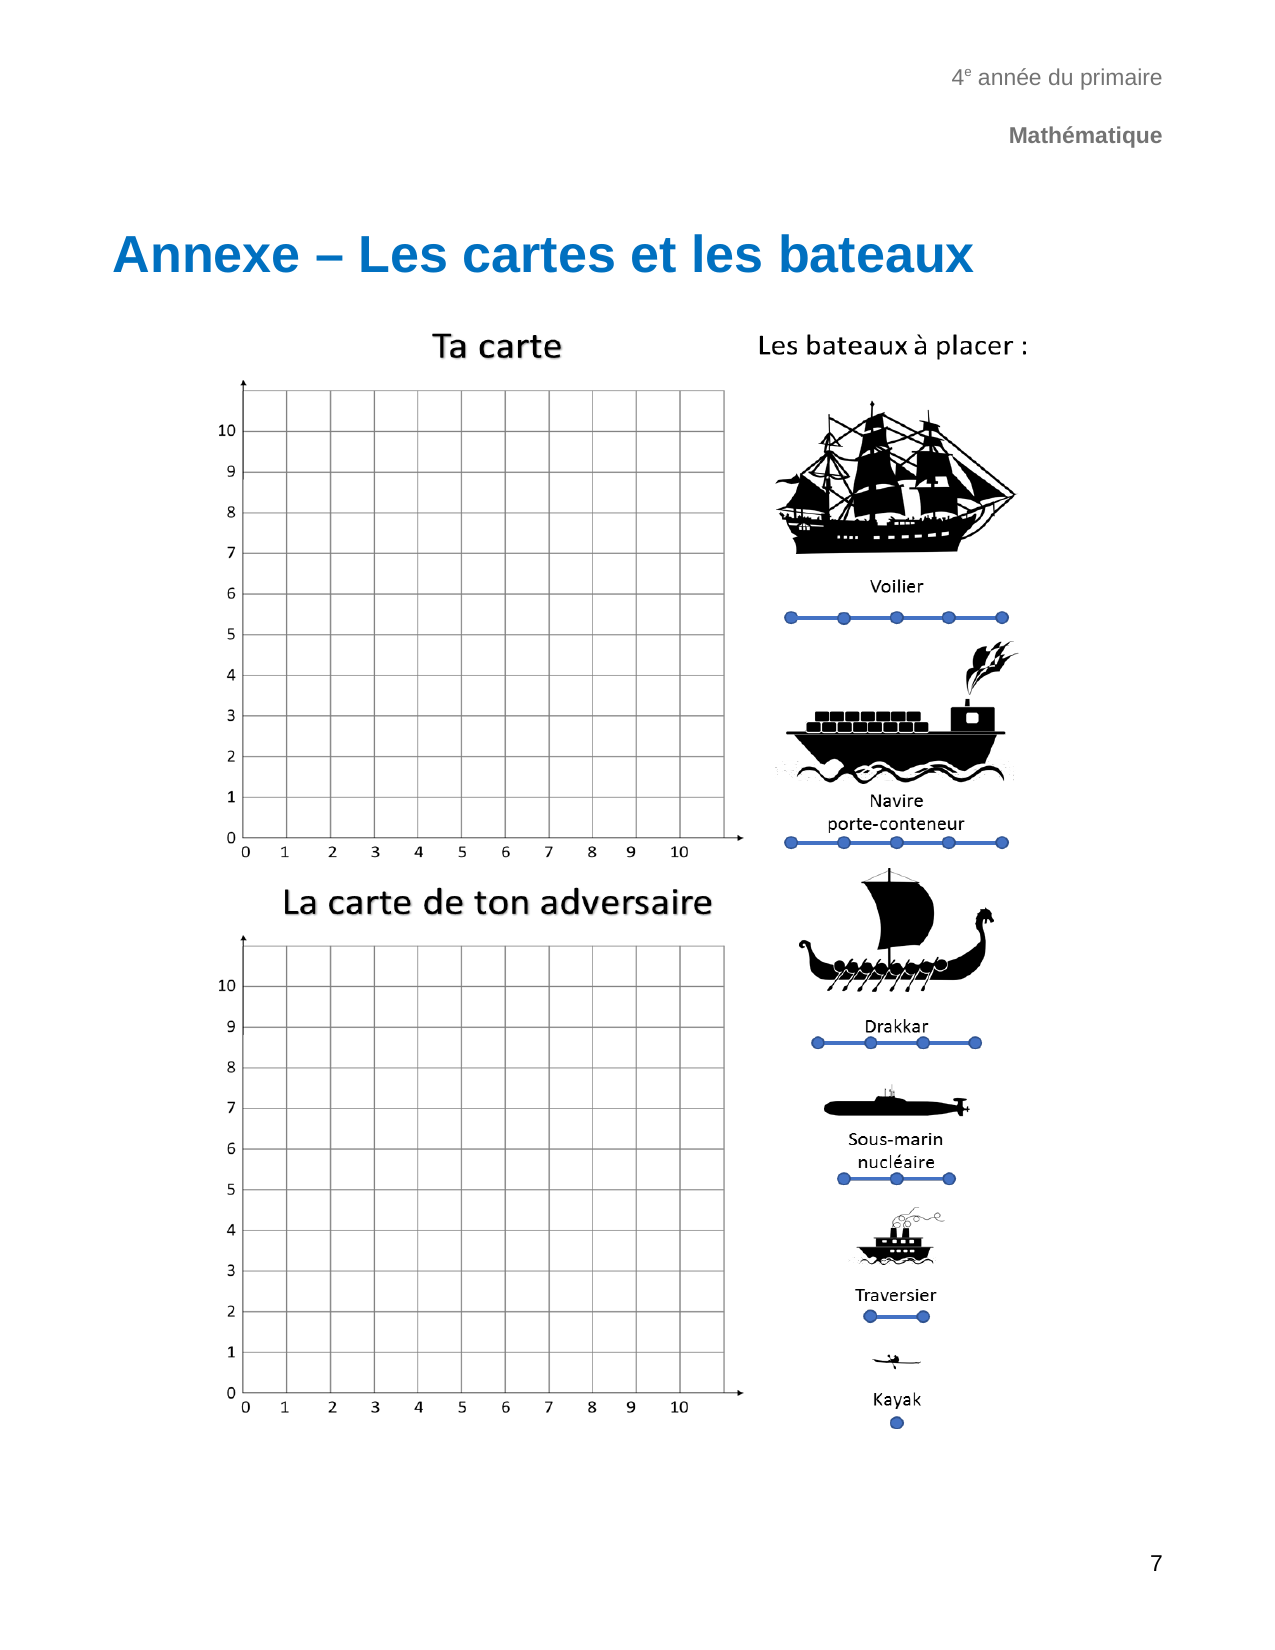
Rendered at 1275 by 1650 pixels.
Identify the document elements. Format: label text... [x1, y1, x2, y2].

table_header [195, 308, 1081, 1433]
picture [205, 308, 1047, 1429]
text Annexe – Les cartes et les bateaux [112, 223, 1162, 283]
text Mathématique [112, 122, 1162, 148]
